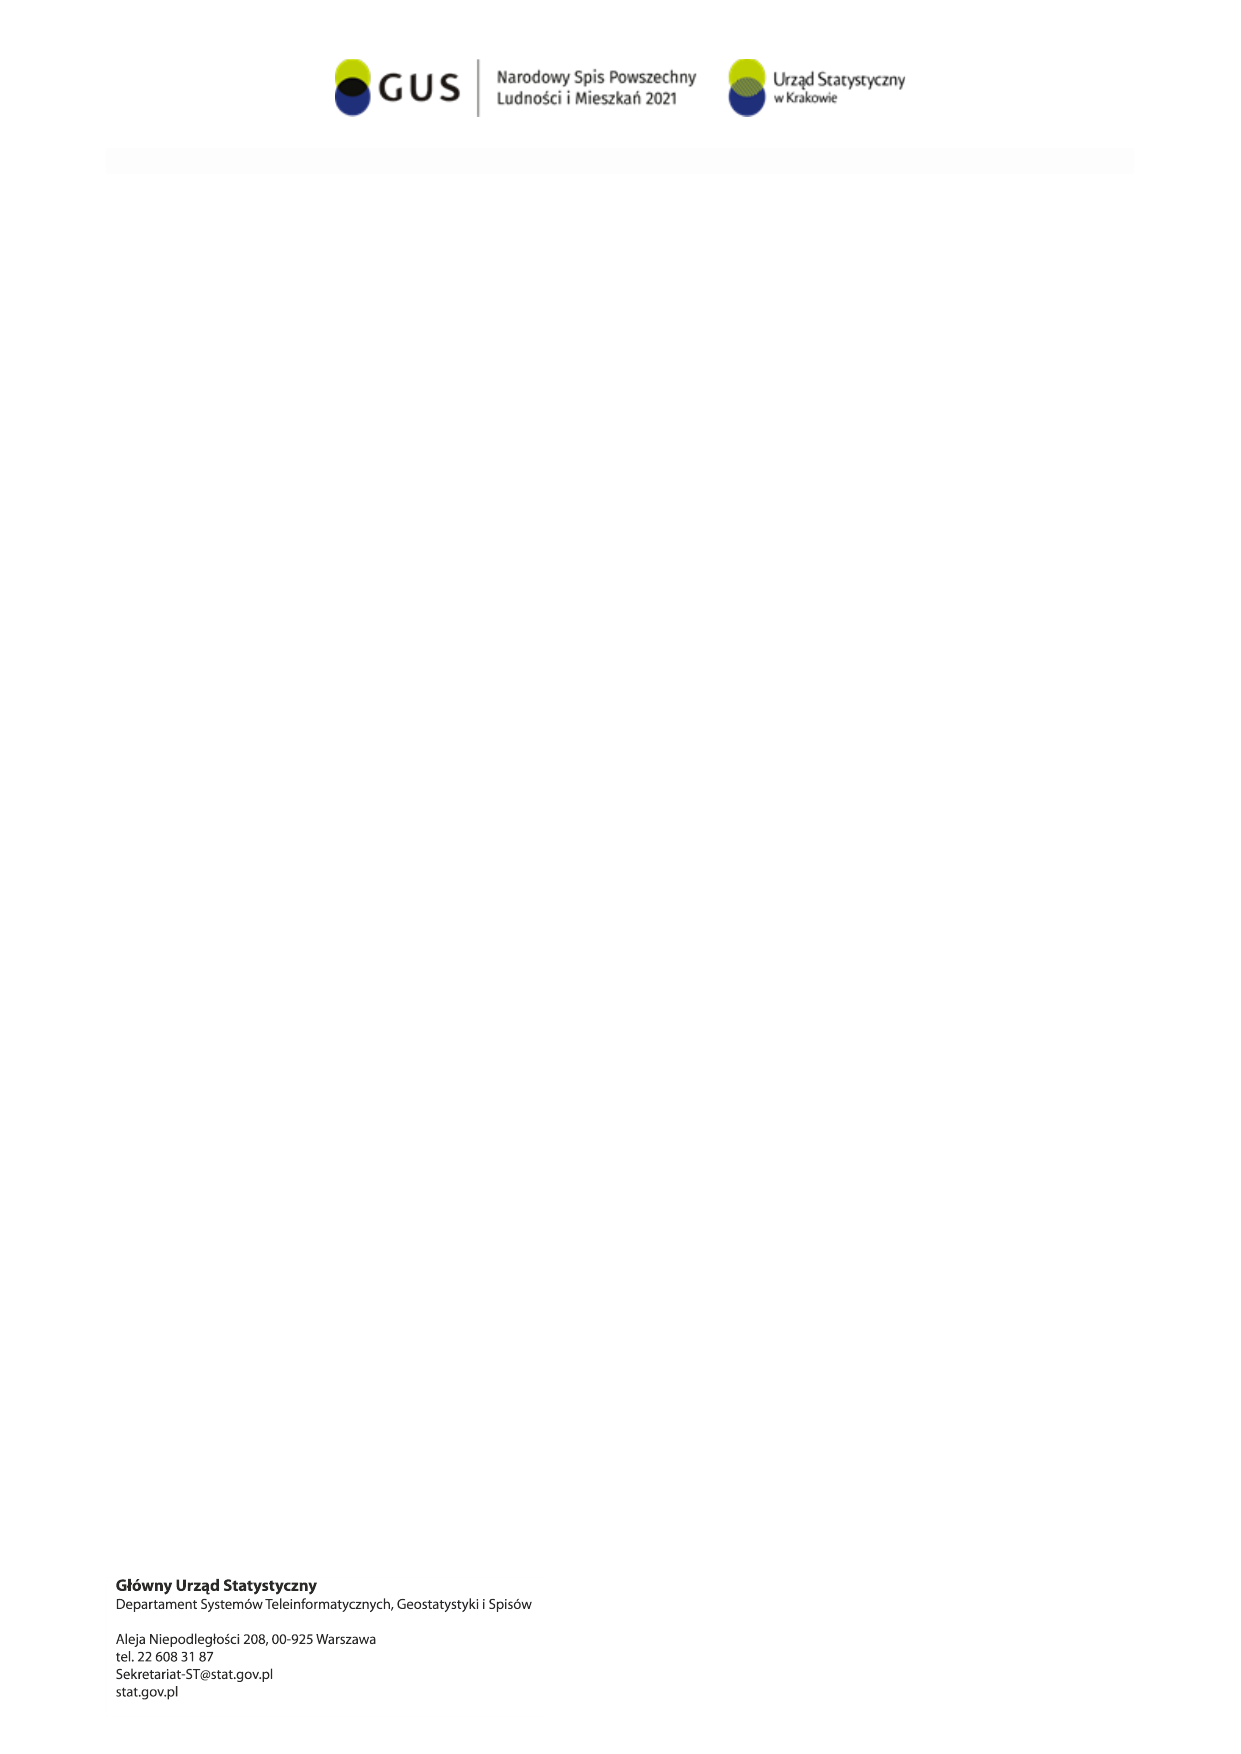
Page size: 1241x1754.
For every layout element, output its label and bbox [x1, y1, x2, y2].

picture [335, 59, 906, 117]
